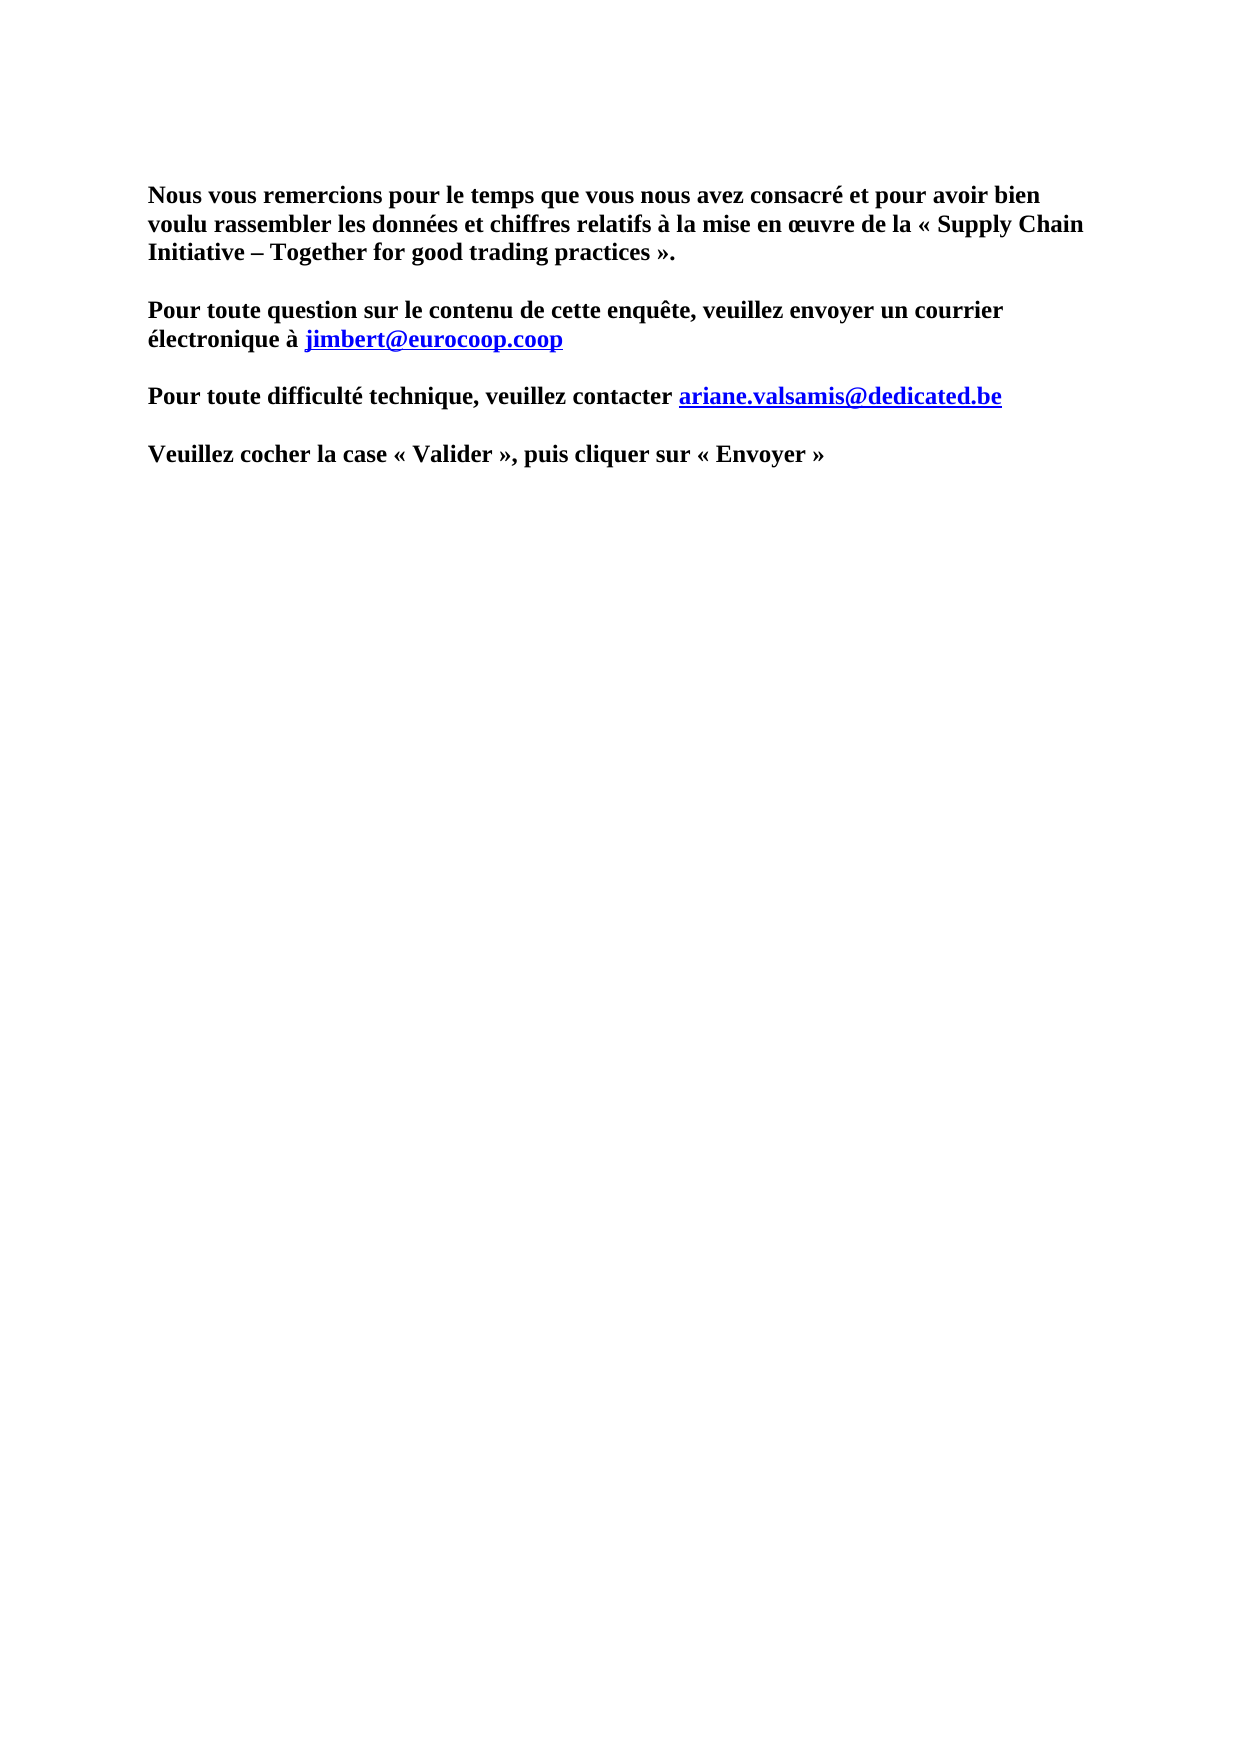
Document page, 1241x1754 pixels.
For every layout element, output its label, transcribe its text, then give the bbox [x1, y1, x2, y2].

text Nous vous remercions pour le temps que vous nous avez consacré et pour avoir bien voulu rassembler les données et chiffres relatifs à la mise en œuvre de la « Supply Chain Initiative – Together for good trading practices ». Pour toute question sur le contenu de cette enquête, veuillez envoyer un courrier électronique à jimbert@eurocoop.coop Pour toute difficulté technique, veuillez contacter ariane.valsamis@dedicated.be Veuillez cocher la case « Valider », puis cliquer sur « Envoyer » [148, 180, 1093, 467]
